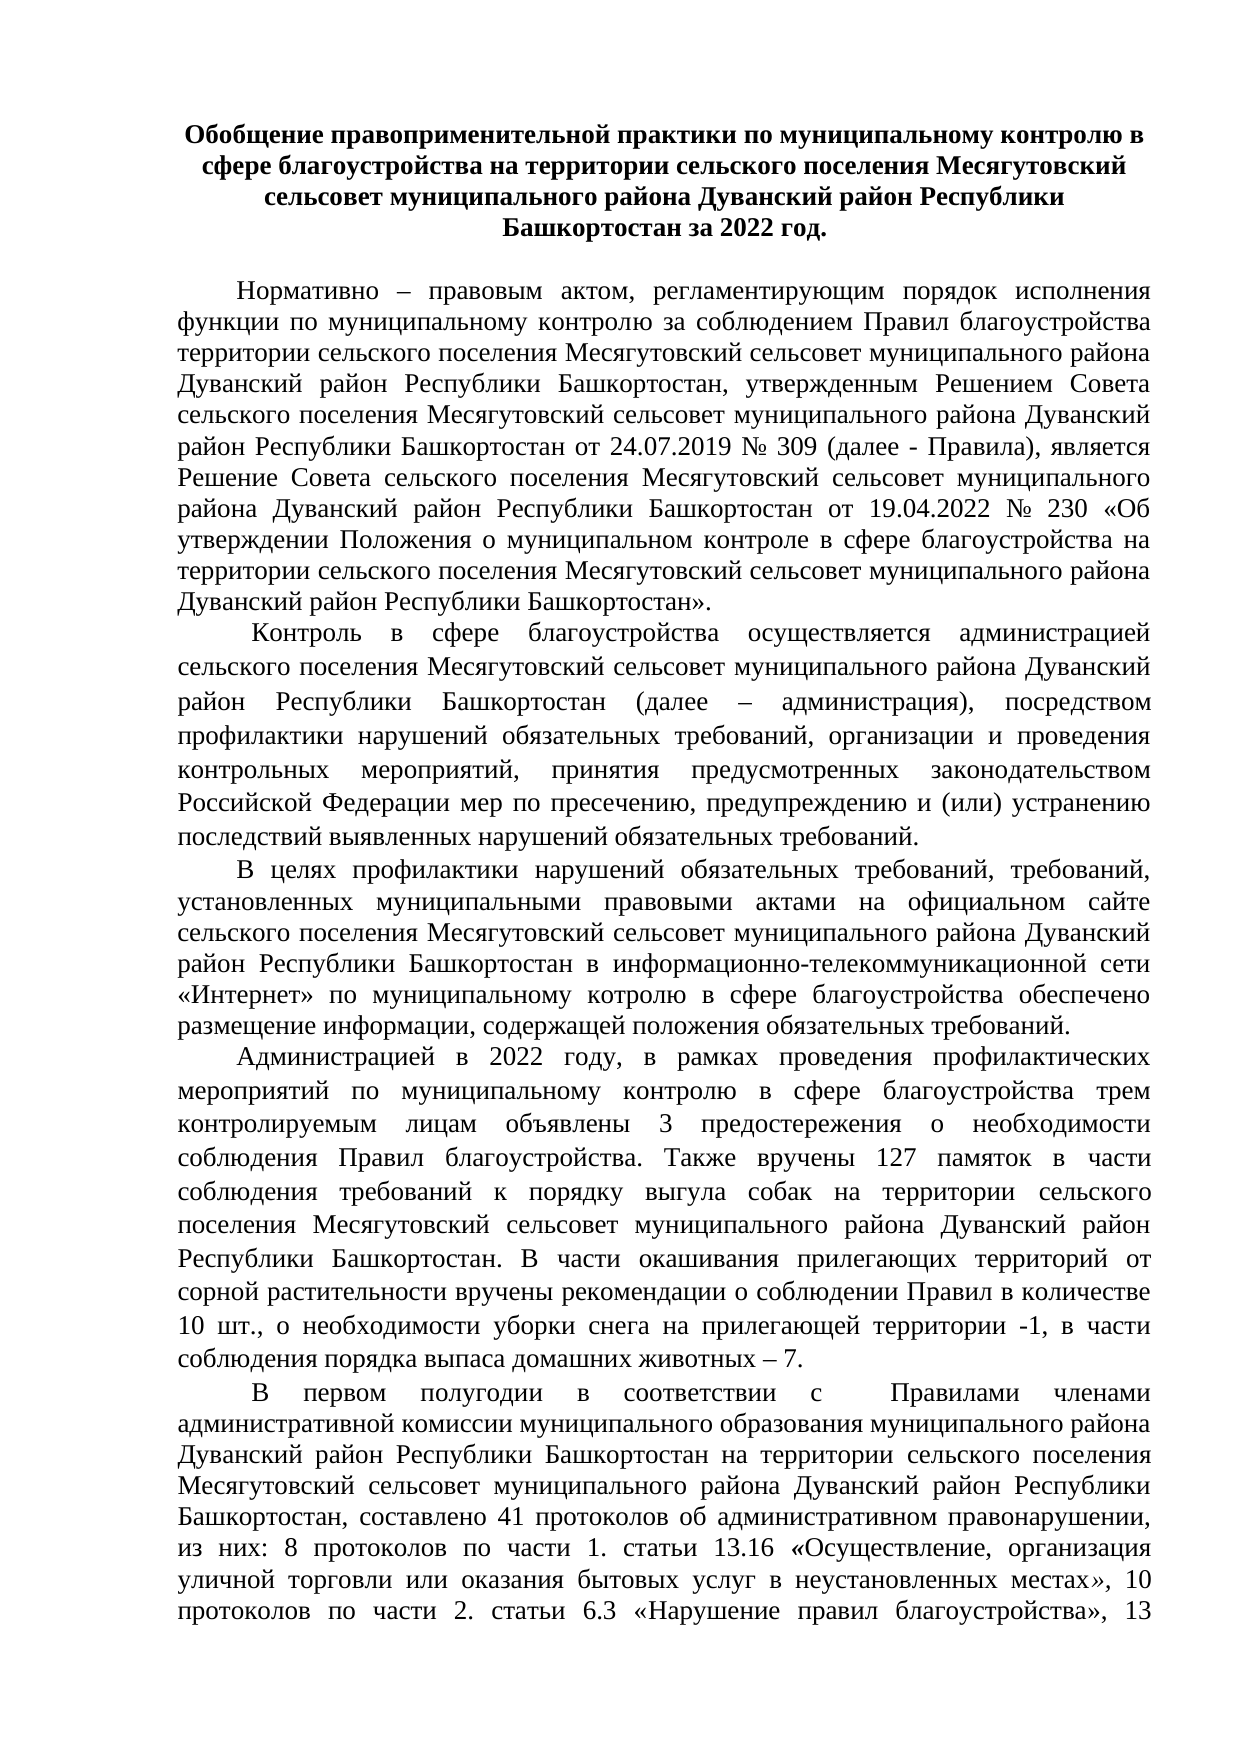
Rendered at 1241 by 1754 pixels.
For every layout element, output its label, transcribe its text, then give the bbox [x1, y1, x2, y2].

text Контроль в сфере благоустройства осуществляется администрацией сельского поселения Месягутовский сельсовет муниципального района Дуванский район Республики Башкортостан (далее – администрация), посредством профилактики нарушений обязательных требований, организации и проведения контрольных мероприятий, принятия предусмотренных законодательством Российской Федерации мер по пресечению, предупреждению и (или) устранению последствий выявленных нарушений обязательных требований. [177, 617, 1152, 851]
text Обобщение правоприменительной практики по муниципальному контролю в сфере благоустройства на территории сельского поселения Месягутовский сельсовет муниципального района Дуванский район Республики Башкортостан за 2022 год. [177, 118, 1152, 243]
text Нормативно – правовым актом, регламентирующим порядок исполнения функции по муниципальному контролю за соблюдением Правил благоустройства территории сельского поселения Месягутовский сельсовет муниципального района Дуванский район Республики Башкортостан, утвержденным Решением Совета сельского поселения Месягутовский сельсовет муниципального района Дуванский район Республики Башкортостан от 24.07.2019 № 309 (далее - Правила), является Решение Совета сельского поселения Месягутовский сельсовет муниципального района Дуванский район Республики Башкортостан от 19.04.2022 № 230 «Об утверждении Положения о муниципальном контроле в сфере благоустройства на территории сельского поселения Месягутовский сельсовет муниципального района Дуванский район Республики Башкортостан». [177, 274, 1152, 617]
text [177, 1376, 1152, 1625]
text В целях профилактики нарушений обязательных требований, требований, установленных муниципальными правовыми актами на официальном сайте сельского поселения Месягутовский сельсовет муниципального района Дуванский район Республики Башкортостан в информационно-телекоммуникационной сети «Интернет» по муниципальному котролю в сфере благоустройства обеспечено размещение информации, содержащей положения обязательных требований. [177, 853, 1152, 1040]
text Администрацией в 2022 году, в рамках проведения профилактических мероприятий по муниципальному контролю в сфере благоустройства трем контролируемым лицам объявлены 3 предостережения о необходимости соблюдения Правил благоустройства. Также вручены 127 памяток в части соблюдения требований к порядку выгула собак на территории сельского поселения Месягутовский сельсовет муниципального района Дуванский район Республики Башкортостан. В части окашивания прилегающих территорий от сорной растительности вручены рекомендации о соблюдении Правил в количестве 10 шт., о необходимости уборки снега на прилегающей территории -1, в части соблюдения порядка выпаса домашних животных – 7. [177, 1040, 1152, 1373]
